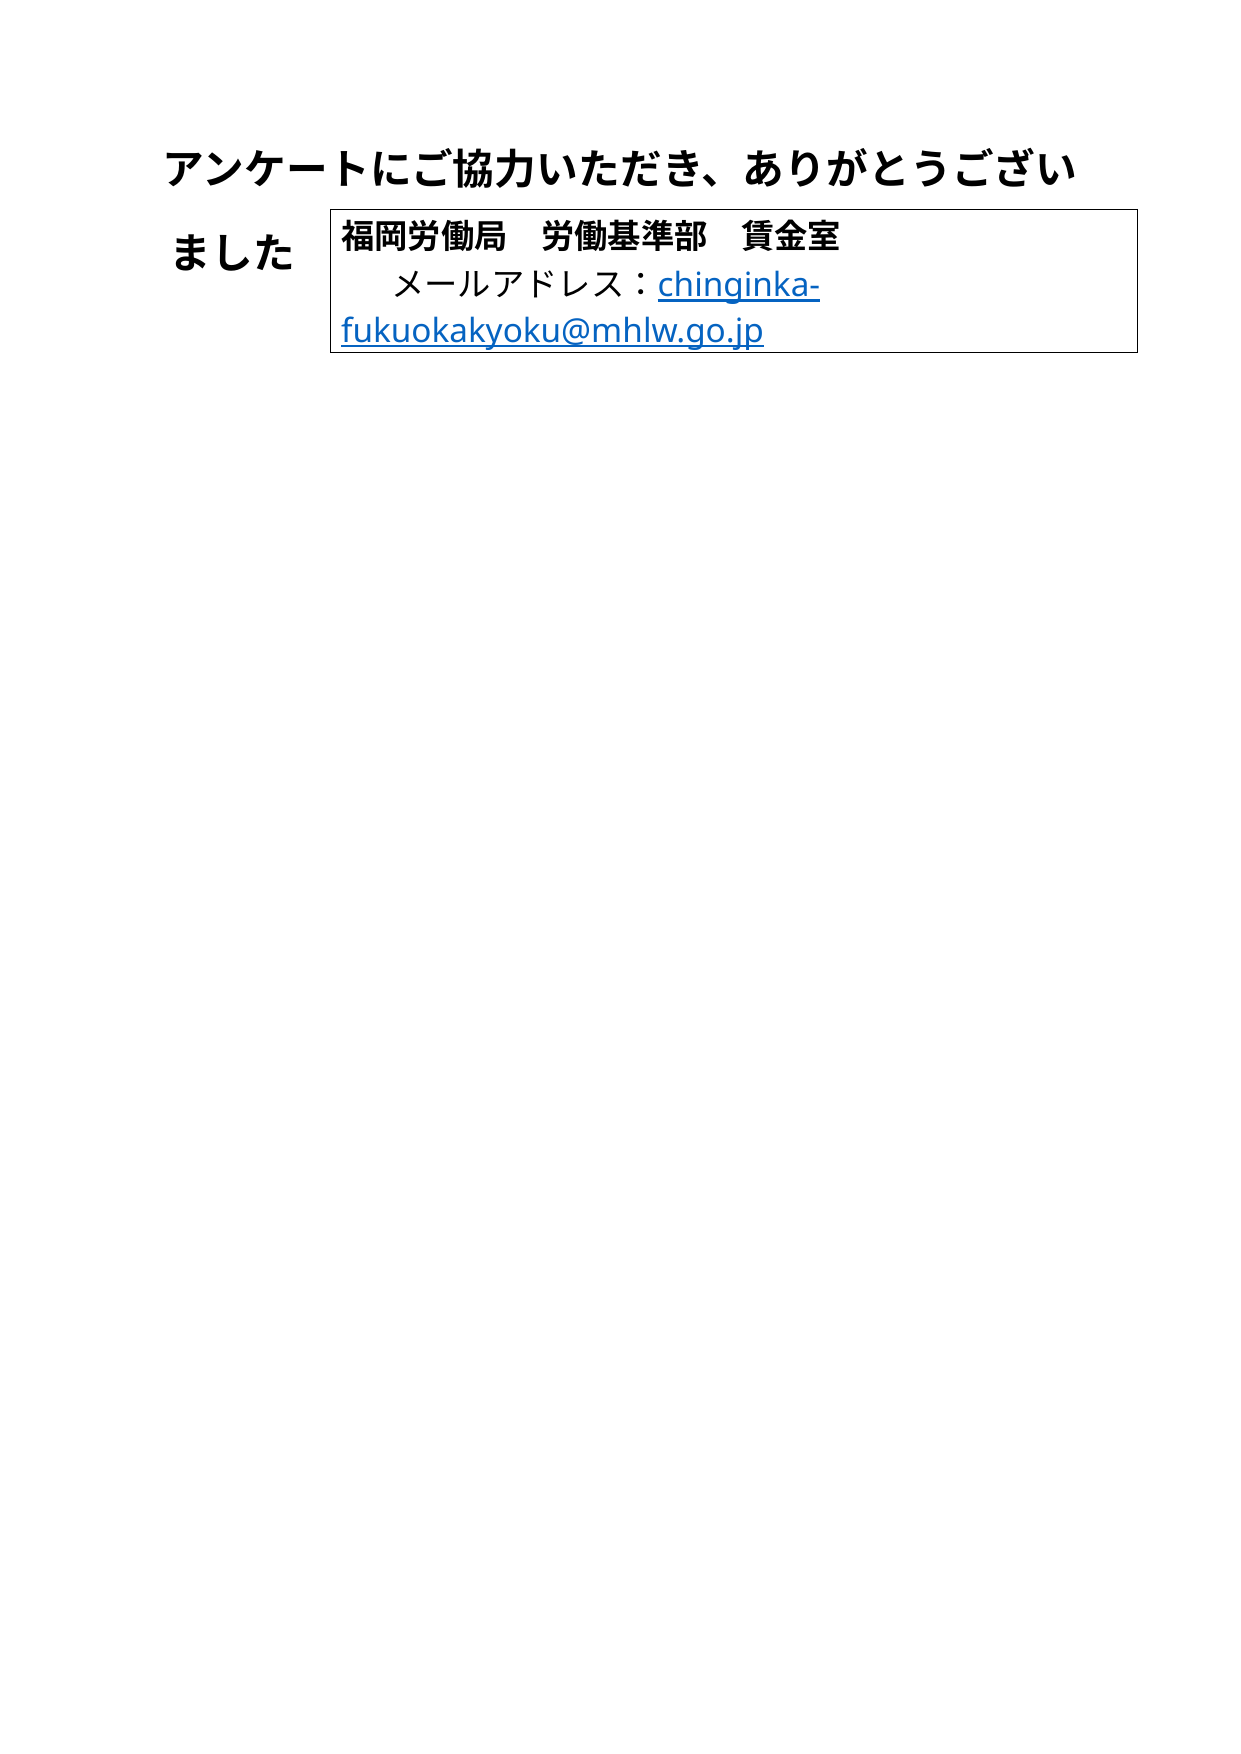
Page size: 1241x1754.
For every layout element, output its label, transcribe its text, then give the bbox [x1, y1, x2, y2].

table_header 福岡労働局 労働基準部 賃金室 メールアドレス：chinginka-fukuokakyoku@mhlw.go.jp [331, 210, 1137, 352]
text アンケートにご協力いただき、ありがとうございました [148, 118, 1092, 285]
